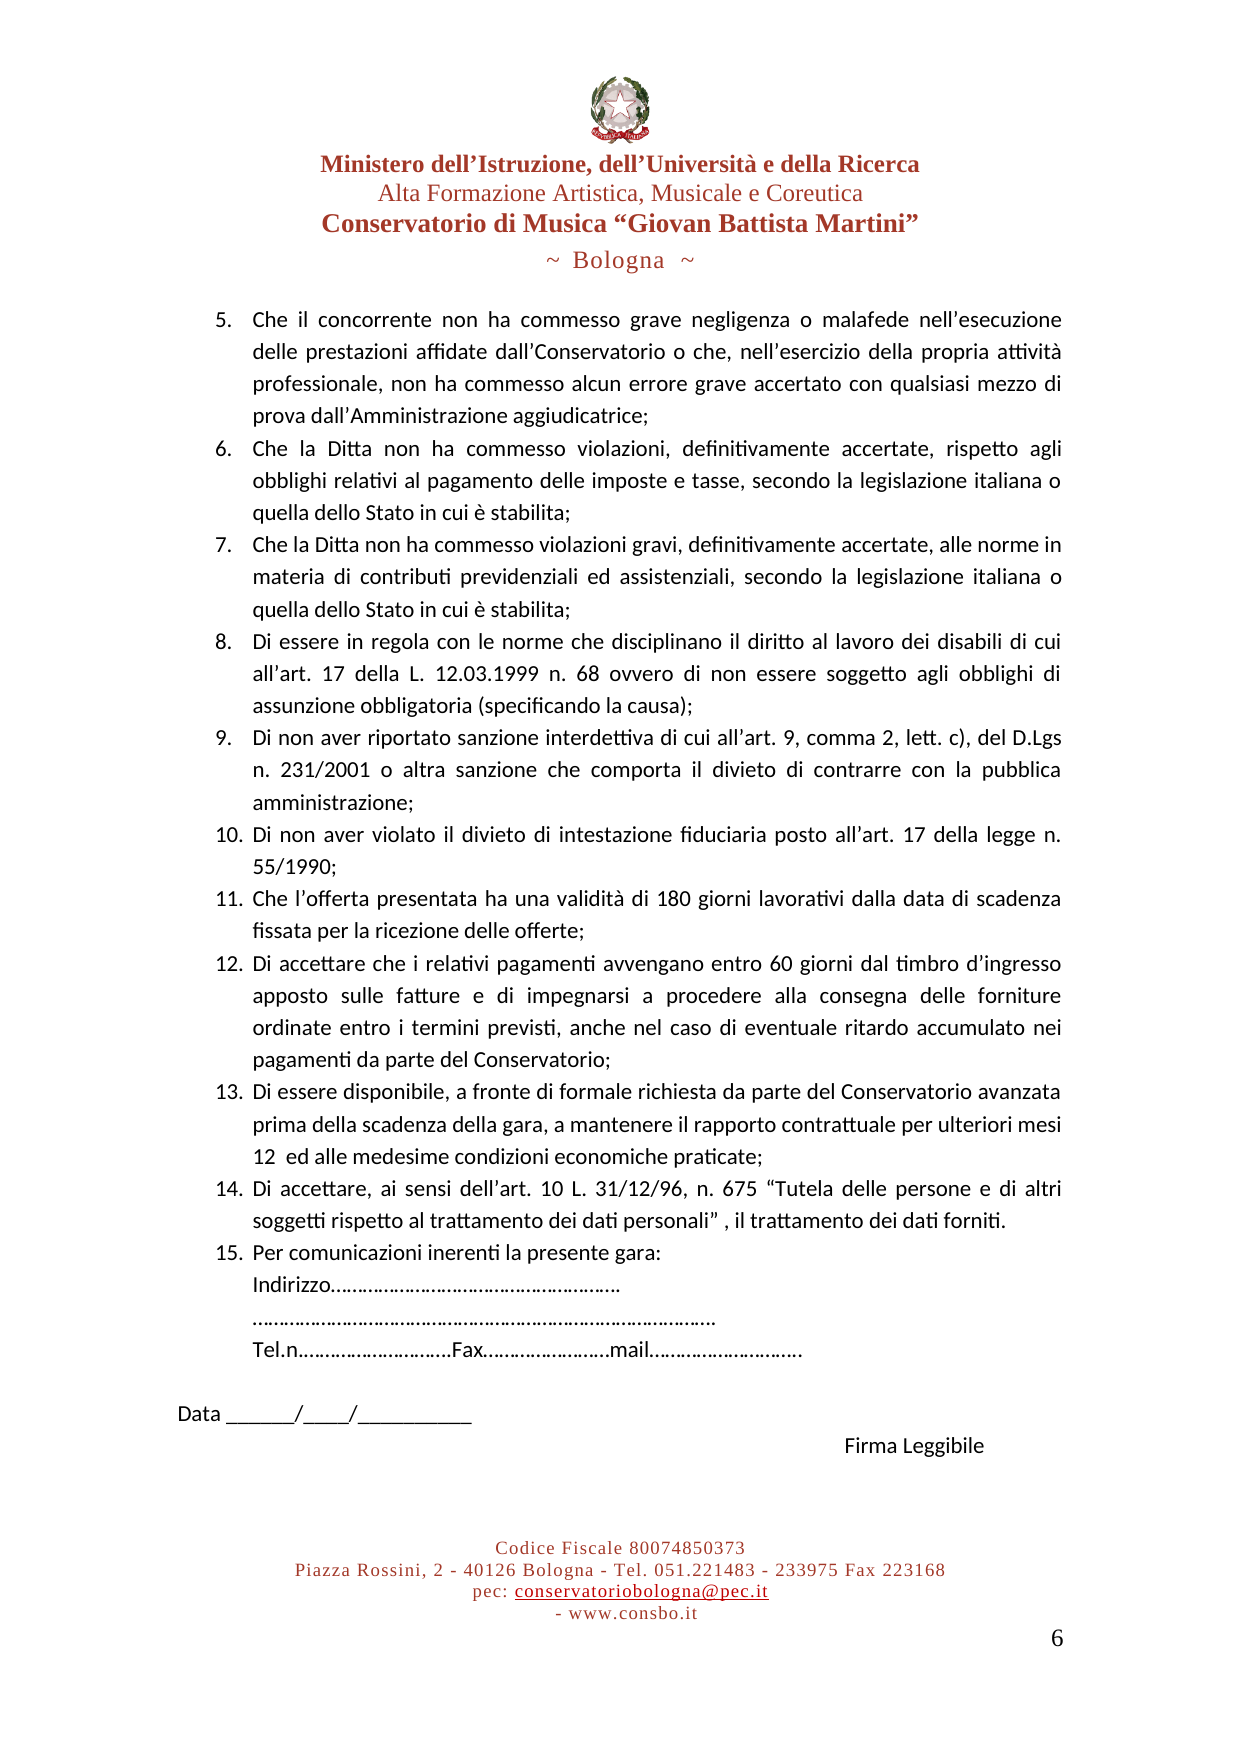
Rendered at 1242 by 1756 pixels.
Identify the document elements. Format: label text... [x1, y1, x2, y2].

list Che l’offerta presentata ha una validità di 180 giorni lavorativi dalla data di scadenza fissata per la ricezione delle offerte; [215, 884, 1063, 944]
list Di essere in regola con le norme che disciplinano il diritto al lavoro dei disabili di cui all’art. 17 della L. 12.03.1999 n. 68 ovvero di non essere soggetto agli obblighi di assunzione obbligatoria (specificando la causa); [215, 627, 1063, 719]
picture [590, 76, 650, 144]
list Di non aver riportato sanzione interdettiva di cui all’art. 9, comma 2, lett. c), del D.Lgs n. 231/2001 o altra sanzione che comporta il divieto di contrarre con la pubblica amministrazione; [215, 723, 1063, 816]
text Firma Leggibile [177, 1432, 1063, 1459]
list Di accettare che i relativi pagamenti avvengano entro 60 giorni dal timbro d’ingresso apposto sulle fatture e di impegnarsi a procedere alla consegna delle forniture ordinate entro i termini previsti, anche nel caso di eventuale ritardo accumulato nei pagamenti da parte del Conservatorio; [215, 949, 1063, 1073]
list Che la Ditta non ha commesso violazioni gravi, definitivamente accertate, alle norme in materia di contributi previdenziali ed assistenziali, secondo la legislazione italiana o quella dello Stato in cui è stabilita; [215, 530, 1063, 623]
list Di essere disponibile, a fronte di formale richiesta da parte del Conservatorio avanzata prima della scadenza della gara, a mantenere il rapporto contrattuale per ulteriori mesi 12 ed alle medesime condizioni economiche praticate; [215, 1077, 1063, 1170]
list Di non aver violato il divieto di intestazione fiduciaria posto all’art. 17 della legge n. 55/1990; [215, 820, 1063, 880]
text Data ______/____/__________ [177, 1399, 1063, 1427]
list Per comunicazioni inerenti la presente gara: [215, 1238, 1063, 1266]
text Indirizzo……………………………………………….……………………………………………………………………………. [252, 1271, 1063, 1331]
list Di accettare, ai sensi dell’art. 10 L. 31/12/96, n. 675 “Tutela delle persone e di altri soggetti rispetto al trattamento dei dati personali” , il trattamento dei dati forniti. [215, 1174, 1063, 1234]
text Tel.n.……………………….Fax……………………mail……………………….. [252, 1335, 1063, 1363]
list Che la Ditta non ha commesso violazioni, definitivamente accertate, rispetto agli obblighi relativi al pagamento delle imposte e tasse, secondo la legislazione italiana o quella dello Stato in cui è stabilita; [215, 434, 1063, 526]
list Che il concorrente non ha commesso grave negligenza o malafede nell’esecuzione delle prestazioni affidate dall’Conservatorio o che, nell’esercizio della propria attività professionale, non ha commesso alcun errore grave accertato con qualsiasi mezzo di prova dall’Amministrazione aggiudicatrice; [215, 305, 1063, 429]
